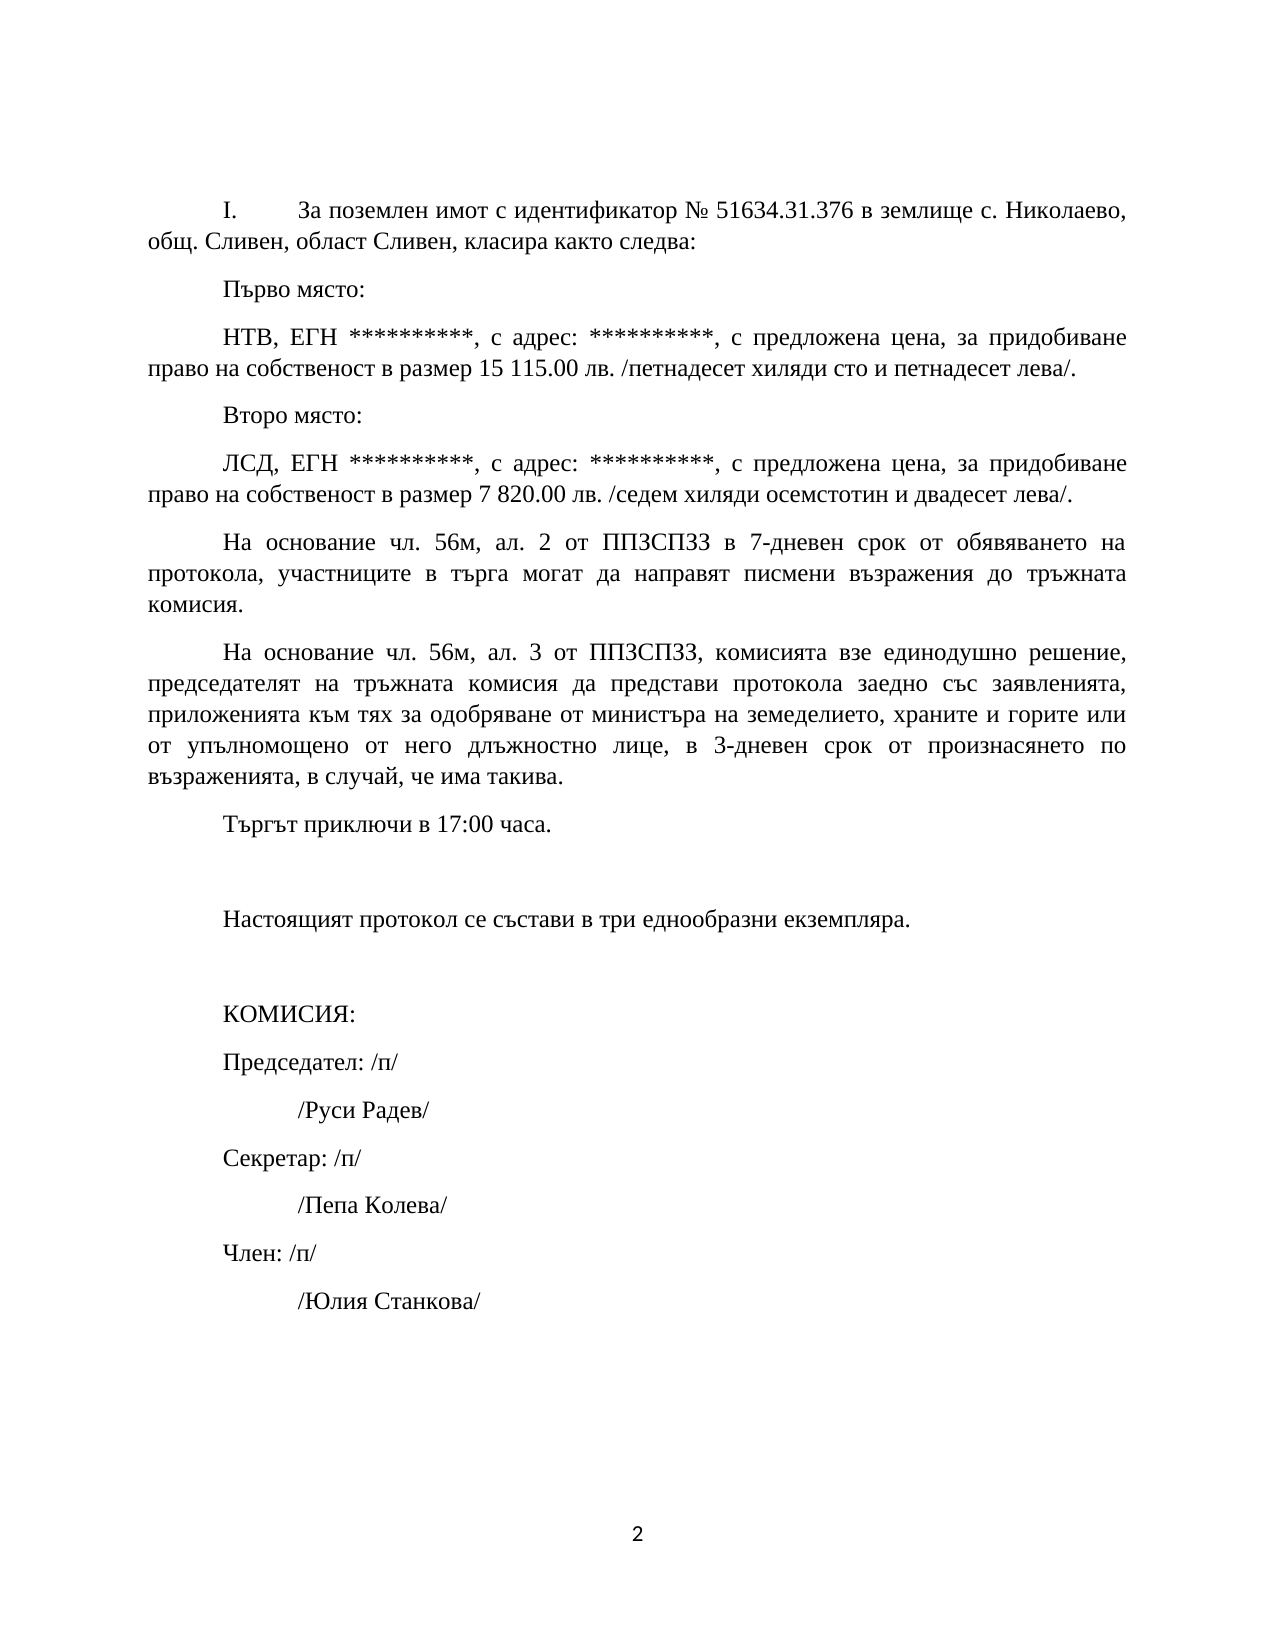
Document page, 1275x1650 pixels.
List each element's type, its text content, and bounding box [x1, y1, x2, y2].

text /Юлия Станкова/ [148, 1286, 1127, 1314]
text На основание чл. 56м, ал. 2 от ППЗСПЗЗ в 7-дневен срок от обявяването на протокола, участниците в търга могат да направят писмени възражения до тръжната комисия. [148, 527, 1127, 618]
text I. За поземлен имот с идентификатор № 51634.31.376 в землище с. Николаево, общ. Сливен, област Сливен, класира както следва: [148, 195, 1127, 255]
text /Пепа Колева/ [223, 1190, 1127, 1219]
text НТВ, ЕГН **********, с адрес: **********, с предложена цена, за придобиване право на собственост в размер 15 115.00 лв. /петнадесет хиляди сто и петнадесет лева/. [148, 322, 1127, 382]
text Председател: /п/ [148, 1047, 1127, 1076]
text Секретар: /п/ [148, 1143, 1127, 1171]
text Търгът приключи в 17:00 часа. [148, 809, 1127, 837]
text Настоящият протокол се състави в три еднообразни екземпляра. [148, 904, 1127, 933]
text КОМИСИЯ: [148, 999, 1127, 1028]
text /Руси Радев/ [148, 1095, 1127, 1124]
text ЛСД, ЕГН **********, с адрес: **********, с предложена цена, за придобиване право на собственост в размер 7 820.00 лв. /седем хиляди осемстотин и двадесет лева/. [148, 448, 1127, 508]
text Първо място: [148, 274, 1127, 303]
text На основание чл. 56м, ал. 3 от ППЗСПЗЗ, комисията взе единодушно решение, председателят на тръжната комисия да представи протокола заедно със заявленията, приложенията към тях за одобряване от министъра на земеделието, храните и горите или от упълномощено от него длъжностно лице, в 3-дневен срок от произнасянето по възраженията, в случай, че има такива. [148, 637, 1127, 790]
text Член: /п/ [223, 1238, 1127, 1267]
text Второ място: [148, 401, 1127, 429]
